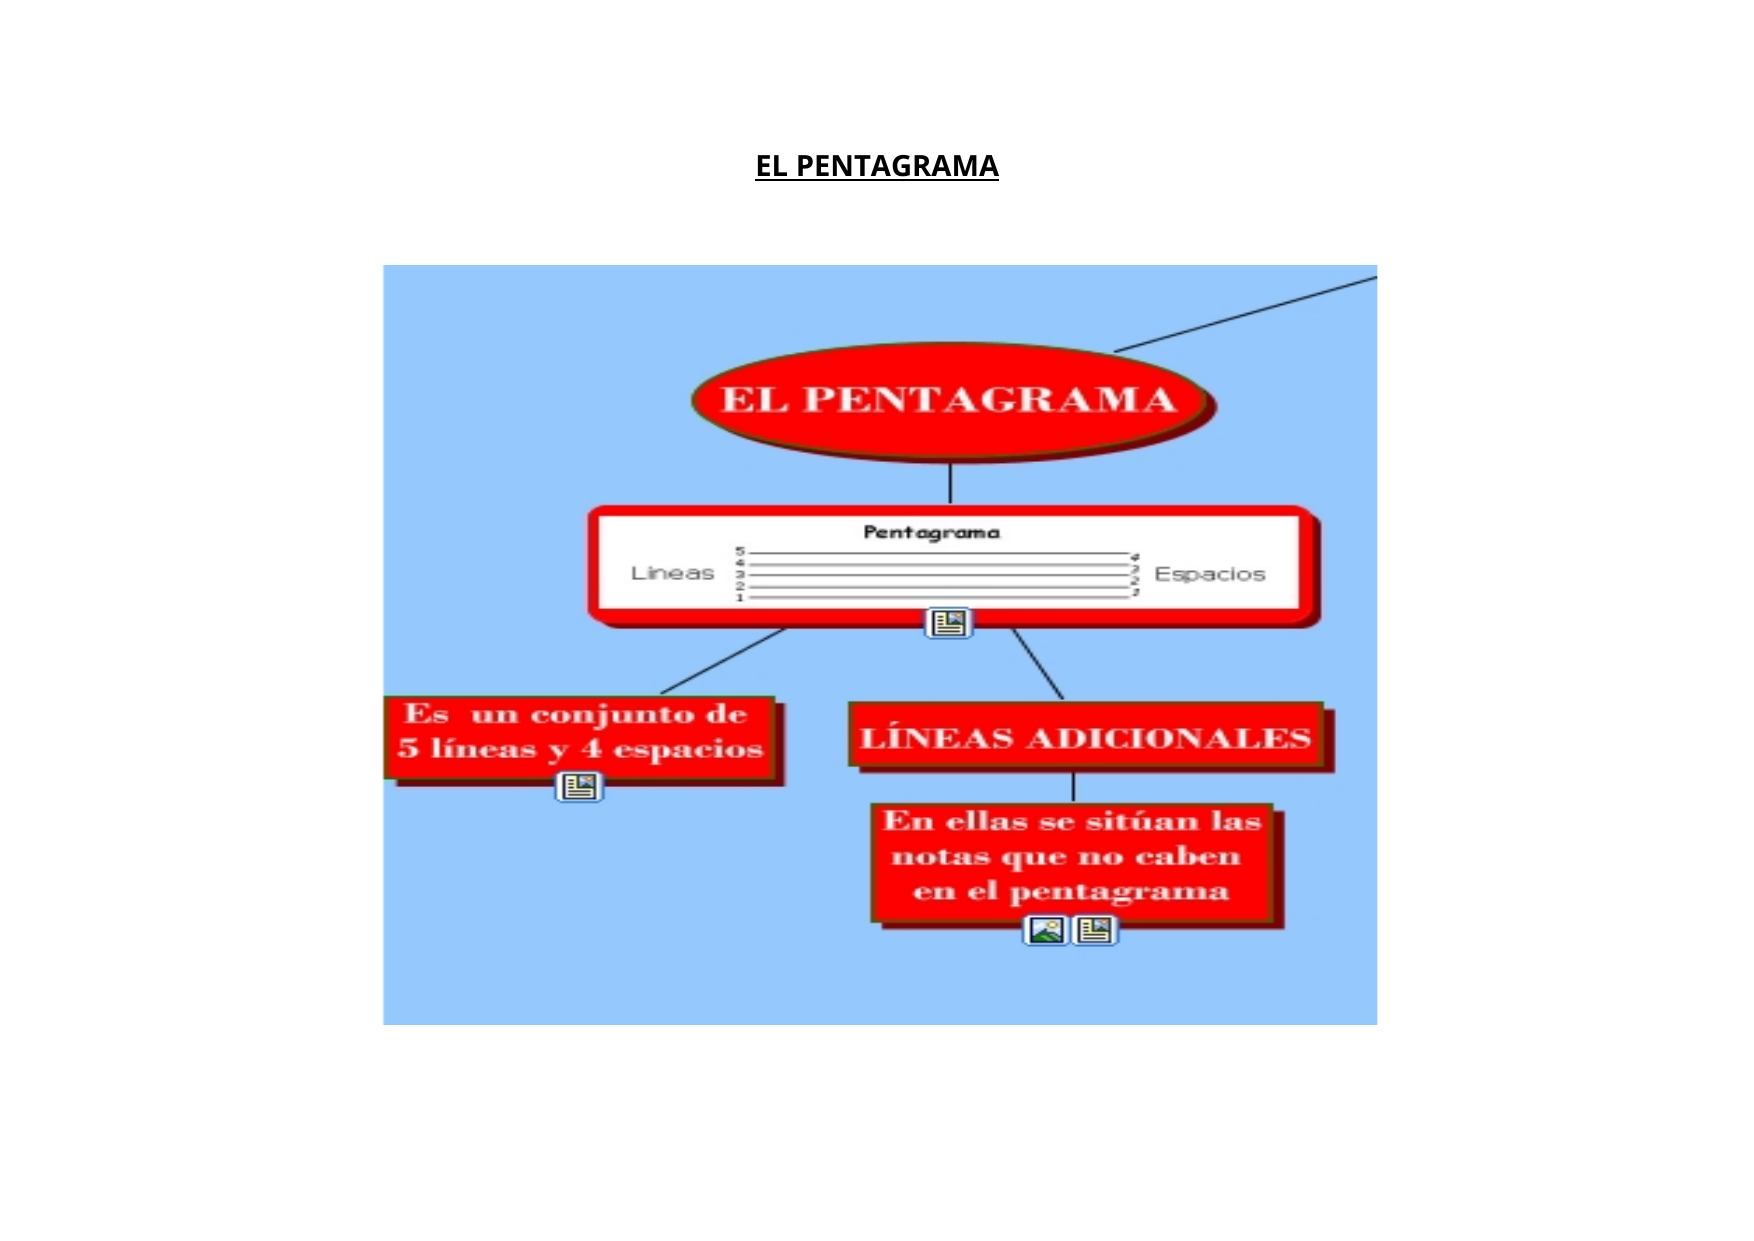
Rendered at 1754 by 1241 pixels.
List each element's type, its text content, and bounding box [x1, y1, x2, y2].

text EL PENTAGRAMA [148, 145, 1606, 185]
picture [376, 265, 1378, 1025]
